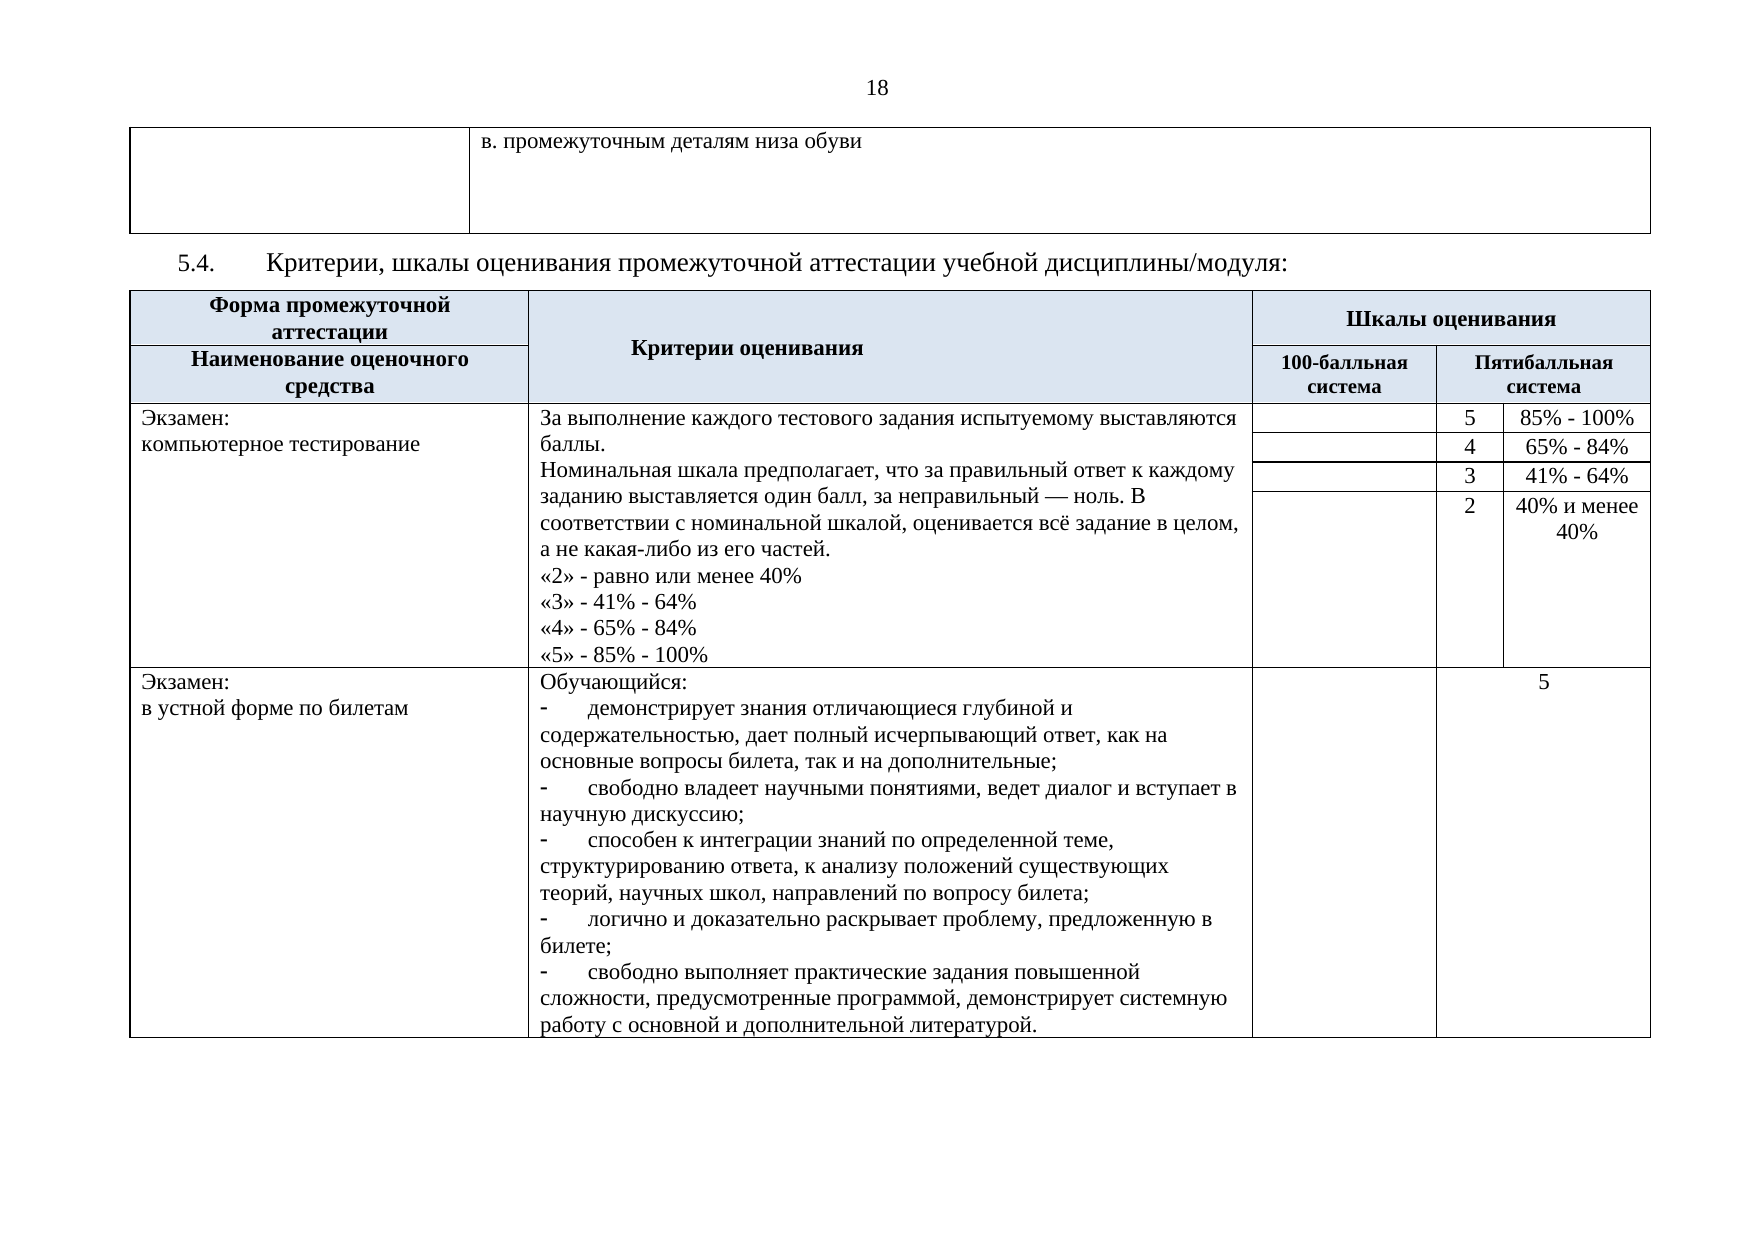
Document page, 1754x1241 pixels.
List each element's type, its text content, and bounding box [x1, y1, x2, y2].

table_cell 5 [1437, 404, 1503, 432]
table_header Шкалы оценивания [1253, 291, 1650, 344]
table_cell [131, 128, 469, 233]
subtitle Критерии, шкалы оценивания промежуточной аттестации учебной дисциплины/модуля: [177, 247, 1636, 278]
table_cell Наименование оценочного средства [131, 346, 528, 402]
table_cell [1253, 668, 1436, 1037]
table_header Форма промежуточной аттестации [131, 291, 528, 344]
table_header Критерии оценивания [529, 291, 1252, 402]
table_cell [1253, 492, 1436, 667]
table_cell Пятибалльная система [1437, 346, 1650, 402]
table_cell Экзамен: компьютерное тестирование [131, 404, 528, 667]
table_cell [470, 128, 1650, 233]
table_cell 65% - 84% [1504, 433, 1650, 461]
table_cell 85% - 100% [1504, 404, 1650, 432]
table_cell 3 [1437, 463, 1503, 491]
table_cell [529, 668, 1252, 1037]
table_cell 40% и менее 40% [1504, 492, 1650, 667]
table_cell [1253, 404, 1436, 432]
table_cell 5 [1437, 668, 1650, 1037]
table_cell [1253, 433, 1436, 461]
table_cell 4 [1437, 433, 1503, 461]
table_cell 100-балльная система [1253, 346, 1436, 402]
table_cell За выполнение каждого тестового задания испытуемому выставляются баллы. Номинальная шкала предполагает, что за правильный ответ к каждому заданию выставляется один балл, за неправильный — ноль. В соответствии с номинальной шкалой, оценивается всё задание в целом, а не какая-либо из его частей. «2» - равно или менее 40% «3» - 41% - 64% «4» - 65% - 84% «5» - 85% - 100% [529, 404, 1252, 667]
table_cell 41% - 64% [1504, 463, 1650, 491]
table_cell [1253, 463, 1436, 491]
table_cell 2 [1437, 492, 1503, 667]
table_cell Экзамен: в устной форме по билетам [131, 668, 528, 1037]
